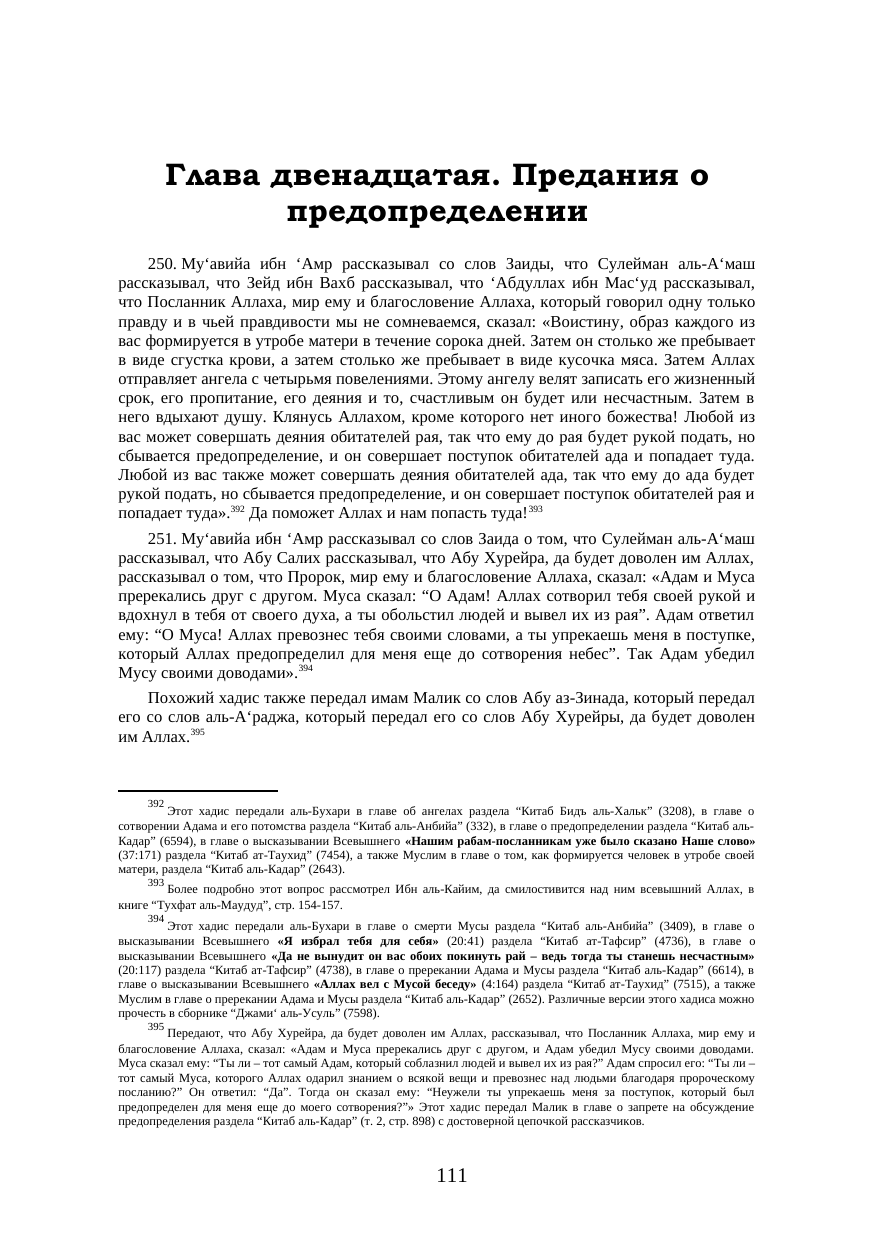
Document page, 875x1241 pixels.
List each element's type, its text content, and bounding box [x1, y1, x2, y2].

text Глава двенадцатая. Предания о предопределении [118, 156, 756, 229]
text Похожий хадис также передал имам Малик со слов Абу аз-Зинада, который передал его со слов аль-А‘раджа, который передал его со слов Абу Хурейры, да будет доволен им Аллах. [118, 688, 756, 746]
text 250. Му‘авийа ибн ‘Амр рассказывал со слов Заиды, что Сулейман аль-А‘маш рассказывал, что Зейд ибн Вахб рассказывал, что ‘Абдуллах ибн Мас‘уд рассказывал, что Посланник Аллаха, мир ему и благословение Аллаха, который говорил одну только правду и в чьей правдивости мы не сомневаемся, сказал: «Воистину, образ каждого из вас формируется в утробе матери в течение сорока дней. Затем он столько же пребывает в виде сгустка крови, а затем столько же пребывает в виде кусочка мяса. Затем Аллах отправляет ангела с четырьмя повелениями. Этому ангелу велят записать его жизненный срок, его пропитание, его деяния и то, счастливым он будет или несчастным. Затем в него вдыхают душу. Клянусь Аллахом, кроме которого нет иного божества! Любой из вас может совершать деяния обитателей рая, так что ему до рая будет рукой подать, но сбывается предопределение, и он совершает поступок обитателей ада и попадает туда. Любой из вас также может совершать деяния обитателей ада, так что ему до ада будет рукой подать, но сбывается предопределение, и он совершает поступок обитателей рая и попадает туда». Да поможет Аллах и нам попасть туда! [118, 254, 756, 522]
text 251. Му‘авийа ибн ‘Амр рассказывал со слов Заида о том, что Сулейман аль-А‘маш рассказывал, что Абу Салих рассказывал, что Абу Хурейра, да будет доволен им Аллах, рассказывал о том, что Пророк, мир ему и благословение Аллаха, сказал: «Адам и Муса пререкались друг с другом. Муса сказал: “О Адам! Аллах сотворил тебя своей рукой и вдохнул в тебя от своего духа, а ты обольстил людей и вывел их из рая”. Адам ответил ему: “О Муса! Аллах превознес тебя своими словами, а ты упрекаешь меня в поступке, который Аллах предопределил для меня еще до сотворения небес”. Так Адам убедил Мусу своими доводами». [118, 528, 756, 682]
